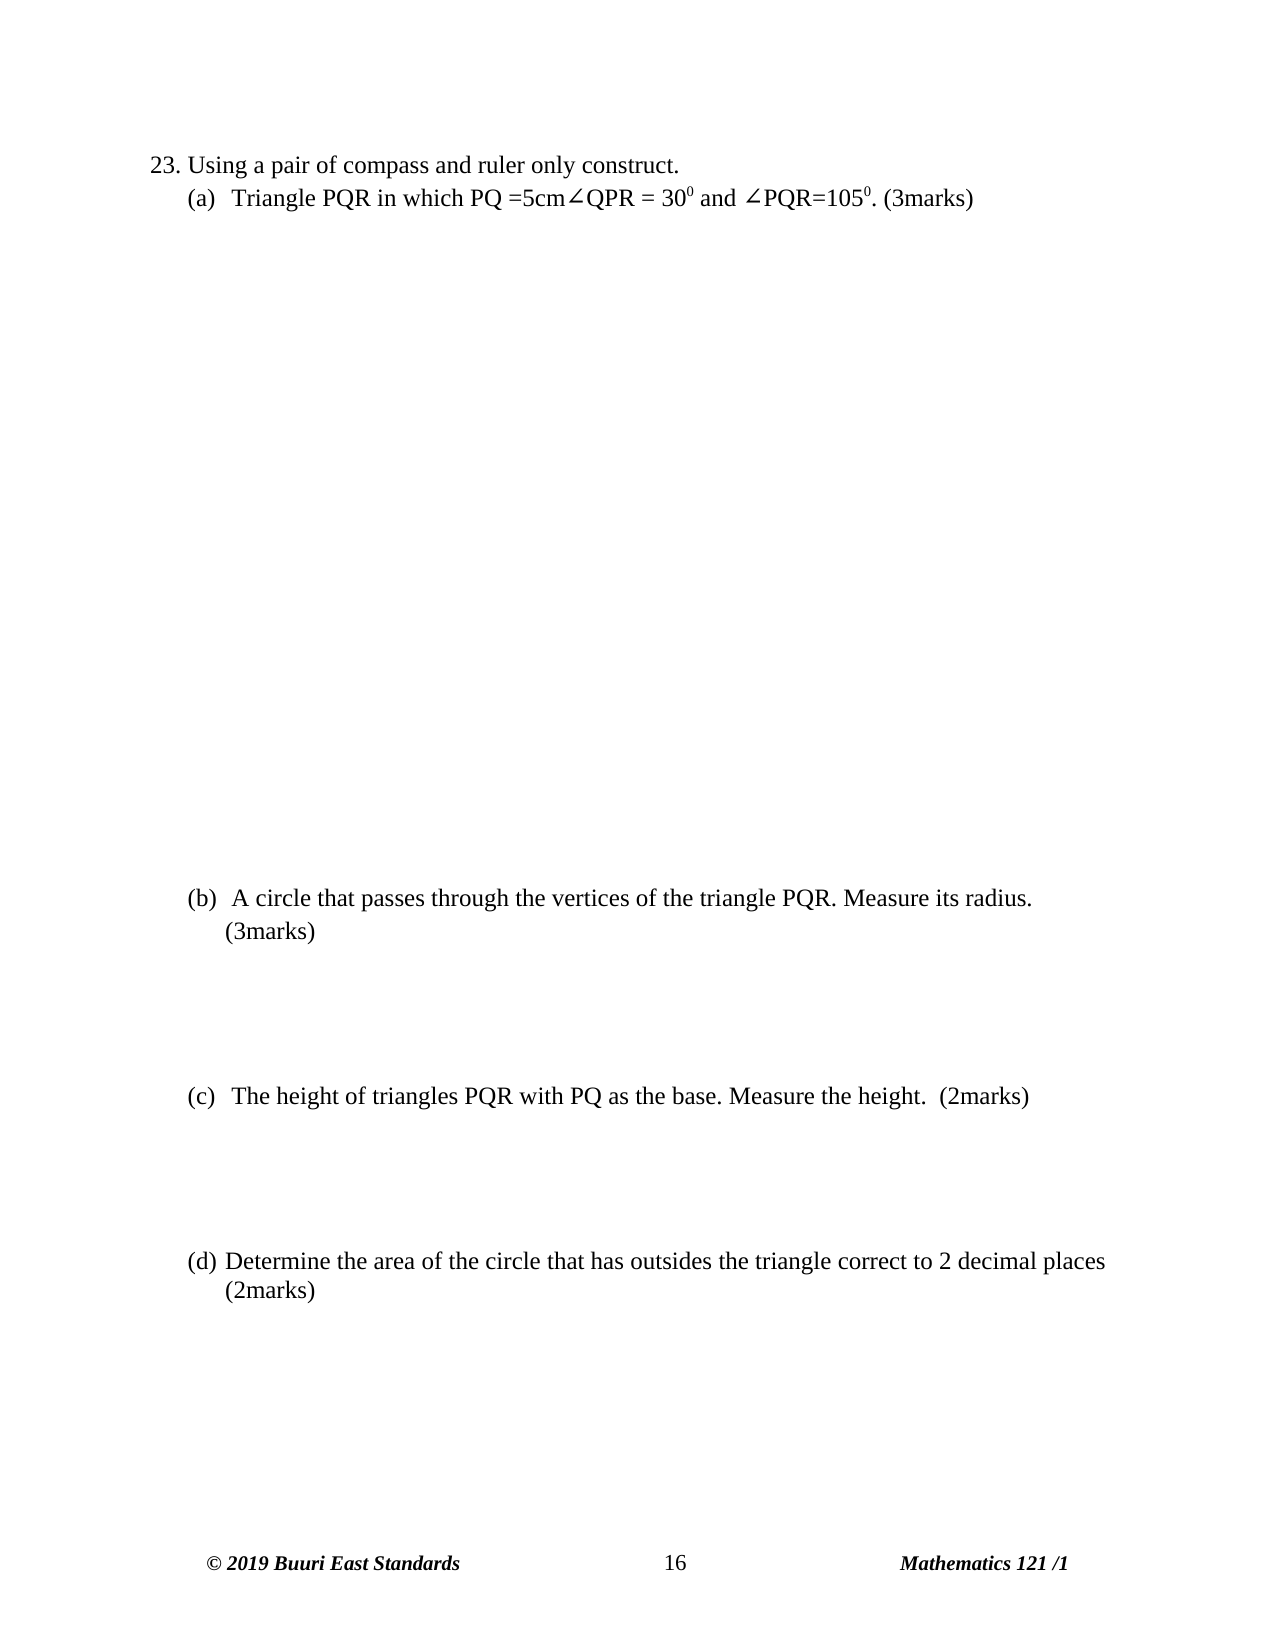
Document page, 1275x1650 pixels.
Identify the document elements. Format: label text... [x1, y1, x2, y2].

list The height of triangles PQR with PQ as the base. Measure the height. (2marks) [187, 1081, 1125, 1110]
list Using a pair of compass and ruler only construct. [150, 150, 1125, 179]
list Determine the area of the circle that has outsides the triangle correct to 2 decimal places [187, 1246, 1125, 1275]
list Triangle PQR in which PQ =5cmQPR = 300 and PQR=1050. (3marks) [187, 183, 1125, 212]
list A circle that passes through the vertices of the triangle PQR. Measure its radius. [187, 883, 1125, 912]
list (2marks) [225, 1275, 1125, 1304]
list (3marks) [225, 916, 1125, 945]
